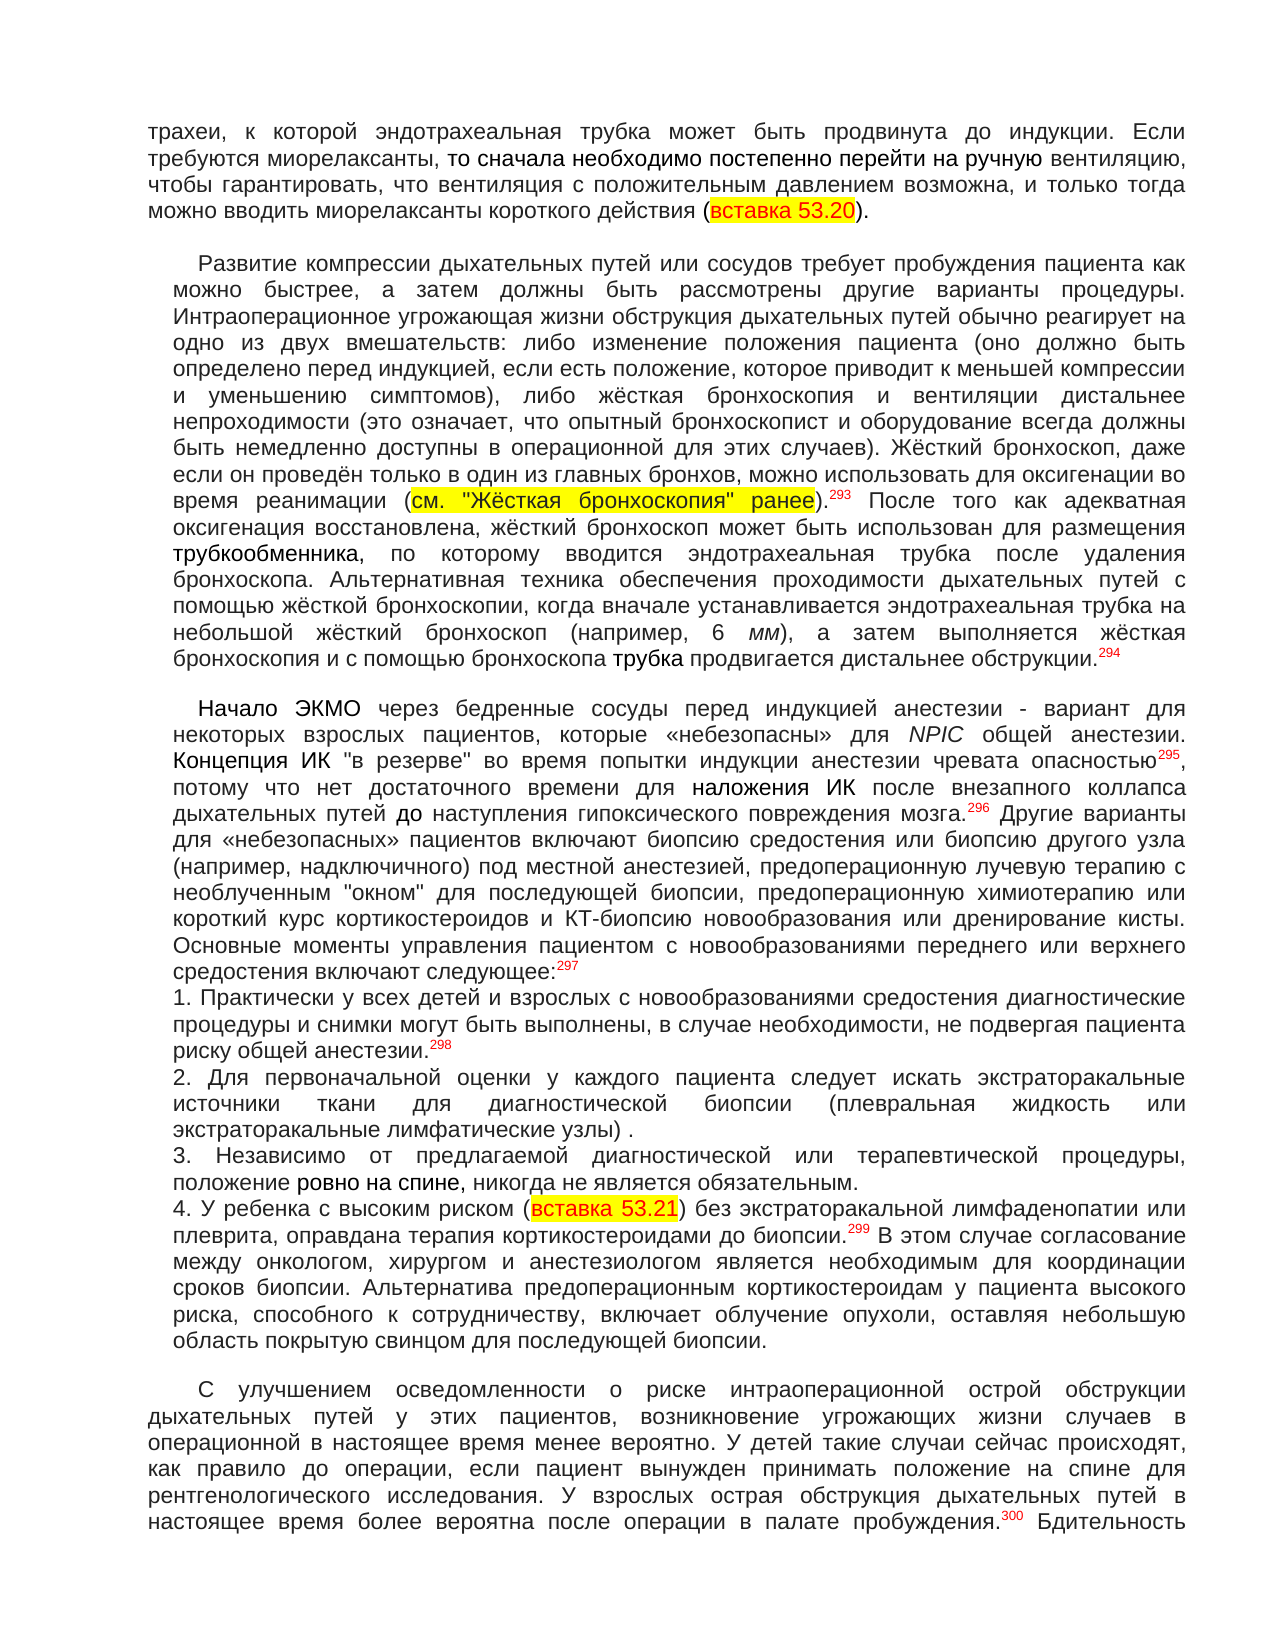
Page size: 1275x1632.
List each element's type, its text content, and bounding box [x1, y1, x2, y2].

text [148, 1376, 1186, 1534]
list Развитие компрессии дыхательных путей или сосудов требует пробуждения пациента как можно быстрее, а затем должны быть рассмотрены другие варианты процедуры. Интраоперационное угрожающая жизни обструкция дыхательных путей обычно реагирует на одно из двух вмешательств: либо изменение положения пациента (оно должно быть определено перед индукцией, если есть положение, которое приводит к меньшей компрессии и уменьшению симптомов), либо жёсткая бронхоскопия и вентиляции дистальнее непроходимости (это означает, что опытный бронхоскопист и оборудование всегда должны быть немедленно доступны в операционной для этих случаев). Жёсткий бронхоскоп, даже если он проведён только в один из главных бронхов, можно использовать для оксигенации во время реанимации (см. "Жёсткая бронхоскопия" ранее).293 После того как адекватная оксигенация восстановлена, жёсткий бронхоскоп может быть использован для размещения трубкообменника, по которому вводится эндотрахеальная трубка после удаления бронхоскопа. Альтернативная техника обеспечения проходимости дыхательных путей с помощью жёсткой бронхоскопии, когда вначале устанавливается эндотрахеальная трубка на небольшой жёсткий бронхоскоп (например, 6 мм), а затем выполняется жёсткая бронхоскопия и с помощью бронхоскопа трубка продвигается дистальнее обструкции.294 [173, 250, 1186, 672]
list Начало ЭКМО через бедренные сосуды перед индукцией анестезии - вариант для некоторых взрослых пациентов, которые «небезопасны» для NPIC общей анестезии. Концепция ИК "в резерве" во время попытки индукции анестезии чревата опасностью295, потому что нет достаточного времени для наложения ИК после внезапного коллапса дыхательных путей до наступления гипоксического повреждения мозга.296 Другие варианты для «небезопасных» пациентов включают биопсию средостения или биопсию другого узла (например, надключичного) под местной анестезией, предоперационную лучевую терапию с необлученным "окном" для последующей биопсии, предоперационную химиотерапию или короткий курс кортикостероидов и КT-биопсию новообразования или дренирование кисты. Основные моменты управления пациентом с новообразованиями переднего или верхнего средостения включают следующее:297 1. Практически у всех детей и взрослых с новообразованиями средостения диагностические процедуры и снимки могут быть выполнены, в случае необходимости, не подвергая пациента риску общей анестезии.298 2. Для первоначальной оценки у каждого пациента следует искать экстраторакальные источники ткани для диагностической биопсии (плевральная жидкость или экстраторакальные лимфатические узлы) . 3. Независимо от предлагаемой диагностической или терапевтической процедуры, положение ровно на спине, никогда не является обязательным. 4. У ребенка с высоким риском (вставка 53.21) без экстраторакальной лимфаденопатии или плеврита, оправдана терапия кортикостероидами до биопсии.299 В этом случае согласование между онкологом, хирургом и анестезиологом является необходимым для координации сроков биопсии. Альтернатива предоперационным кортикостероидам у пациента высокого риска, способного к сотрудничеству, включает облучение опухоли, оставляя небольшую область покрытую свинцом для последующей биопсии. [173, 694, 1186, 1353]
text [148, 118, 1186, 223]
